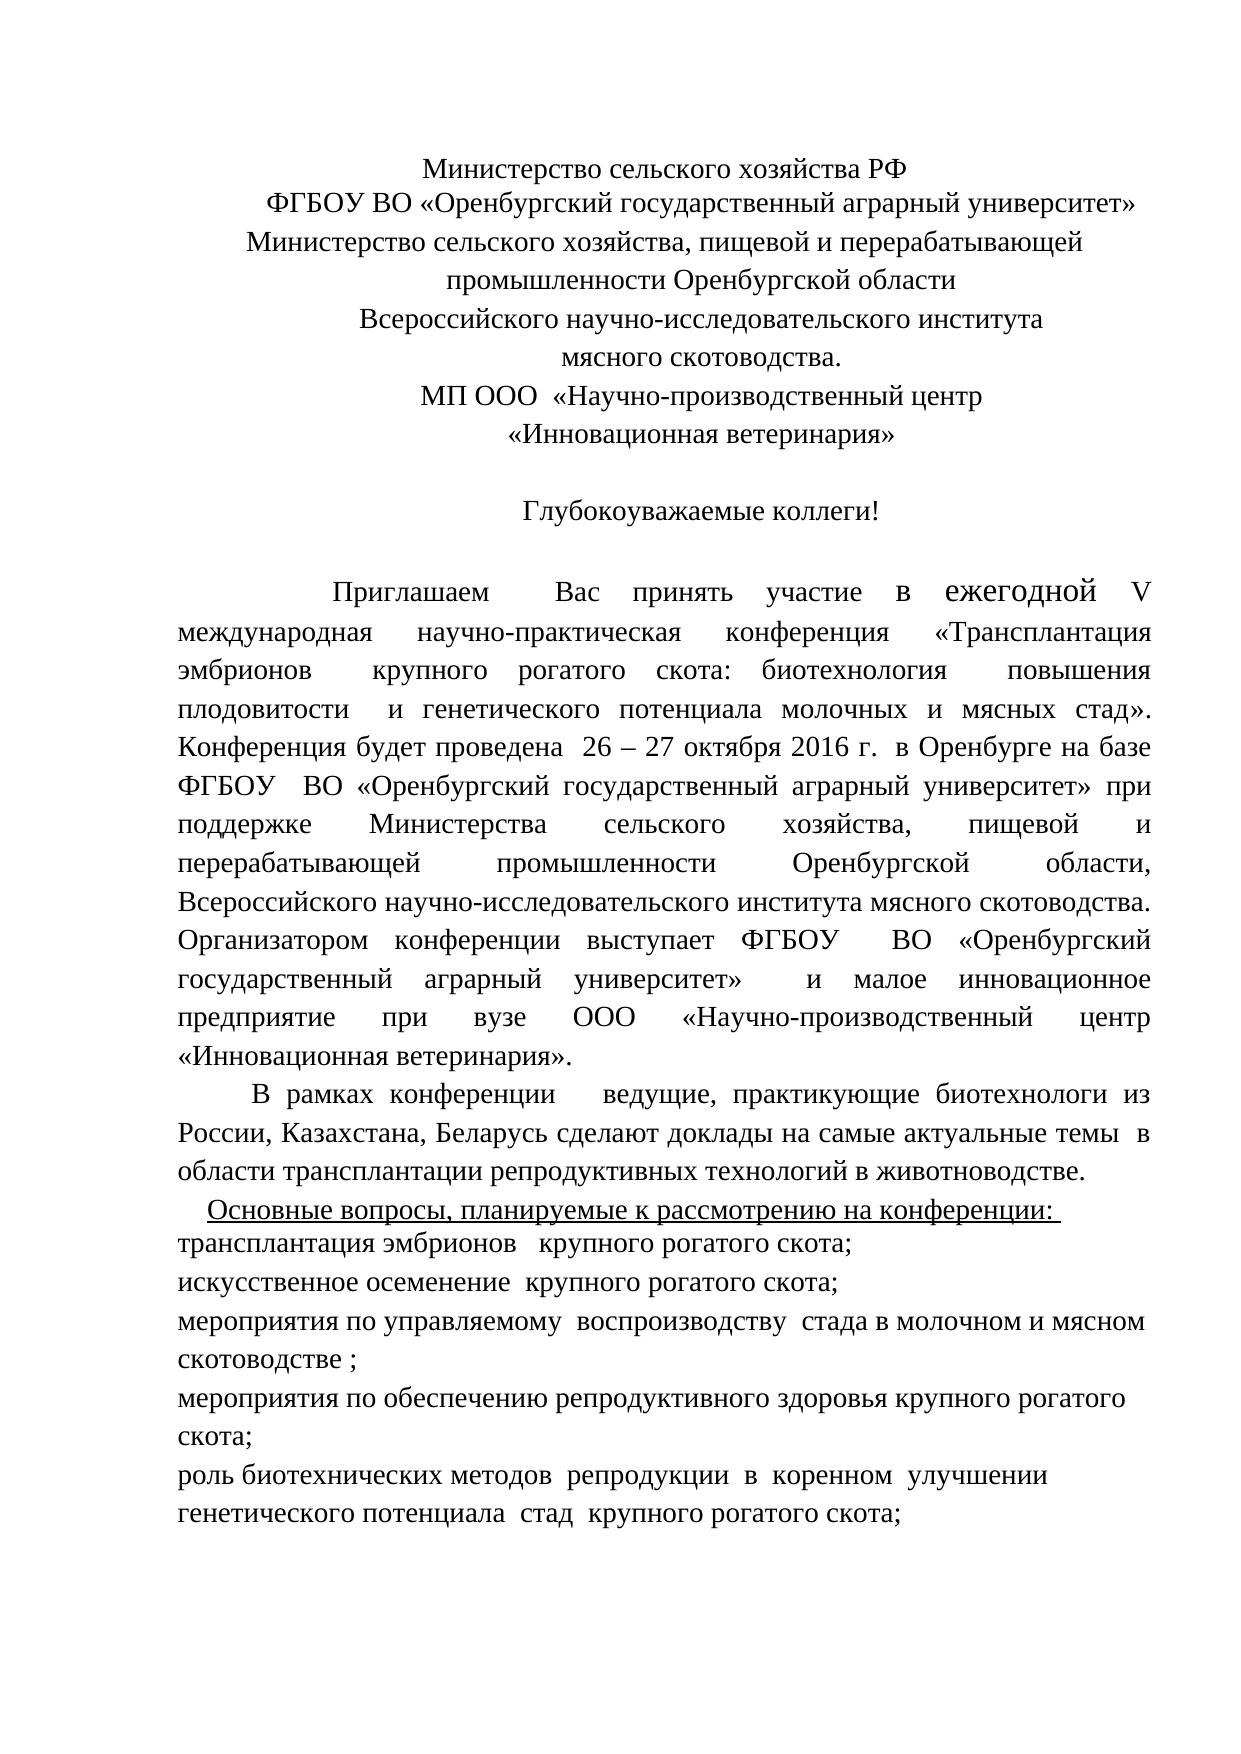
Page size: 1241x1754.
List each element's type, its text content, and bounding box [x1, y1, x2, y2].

text Министерство сельского хозяйства РФ [177, 152, 1152, 185]
text мясного скотоводства. [177, 339, 1152, 373]
text роль биотехнических методов репродукции в коренном улучшении генетического потенциала стад крупного рогатого скота; [177, 1457, 1152, 1529]
text Основные вопросы, планируемые к рассмотрению на конференции: [177, 1192, 1152, 1226]
text мероприятия по управляемому воспроизводству стада в молочном и мясном скотоводстве ; [177, 1303, 1152, 1375]
text Всероссийского научно-исследовательского института [177, 301, 1152, 334]
text «Инновационная ветеринария» [177, 416, 1152, 450]
text трансплантация эмбрионов крупного рогатого скота; [177, 1226, 1152, 1259]
text Глубокоуважаемые коллеги! [177, 493, 1152, 527]
text мероприятия по обеспечению репродуктивного здоровья крупного рогатого скота; [177, 1380, 1152, 1452]
text промышленности Оренбургской области [177, 262, 1152, 296]
text искусственное осеменение крупного рогатого скота; [177, 1264, 1152, 1298]
text В рамках конференции ведущие, практикующие биотехнологи из России, Казахстана, Беларусь сделают доклады на самые актуальные темы в области трансплантации репродуктивных технологий в животноводстве. [177, 1076, 1152, 1187]
text МП ООО «Научно-производственный центр [177, 378, 1152, 411]
text Приглашаем Вас принять участие в ежегодной V международная научно-практическая конференция «Трансплантация эмбрионов крупного рогатого скота: биотехнология повышения плодовитости и генетического потенциала молочных и мясных стад». Конференция будет проведена 26 – 27 октября 2016 г. в Оренбурге на базе ФГБОУ ВО «Оренбургский государственный аграрный университет» при поддержке Министерства сельского хозяйства, пищевой и перерабатывающей промышленности Оренбургской области, Всероссийского научно-исследовательского института мясного скотоводства. Организатором конференции выступает ФГБОУ ВО «Оренбургский государственный аграрный университет» и малое инновационное предприятие при вузе ООО «Научно-производственный центр «Инновационная ветеринария». [177, 571, 1152, 1071]
text ФГБОУ ВО «Оренбургский государственный аграрный университет» Министерство сельского хозяйства, пищевой и перерабатывающей [177, 185, 1152, 257]
